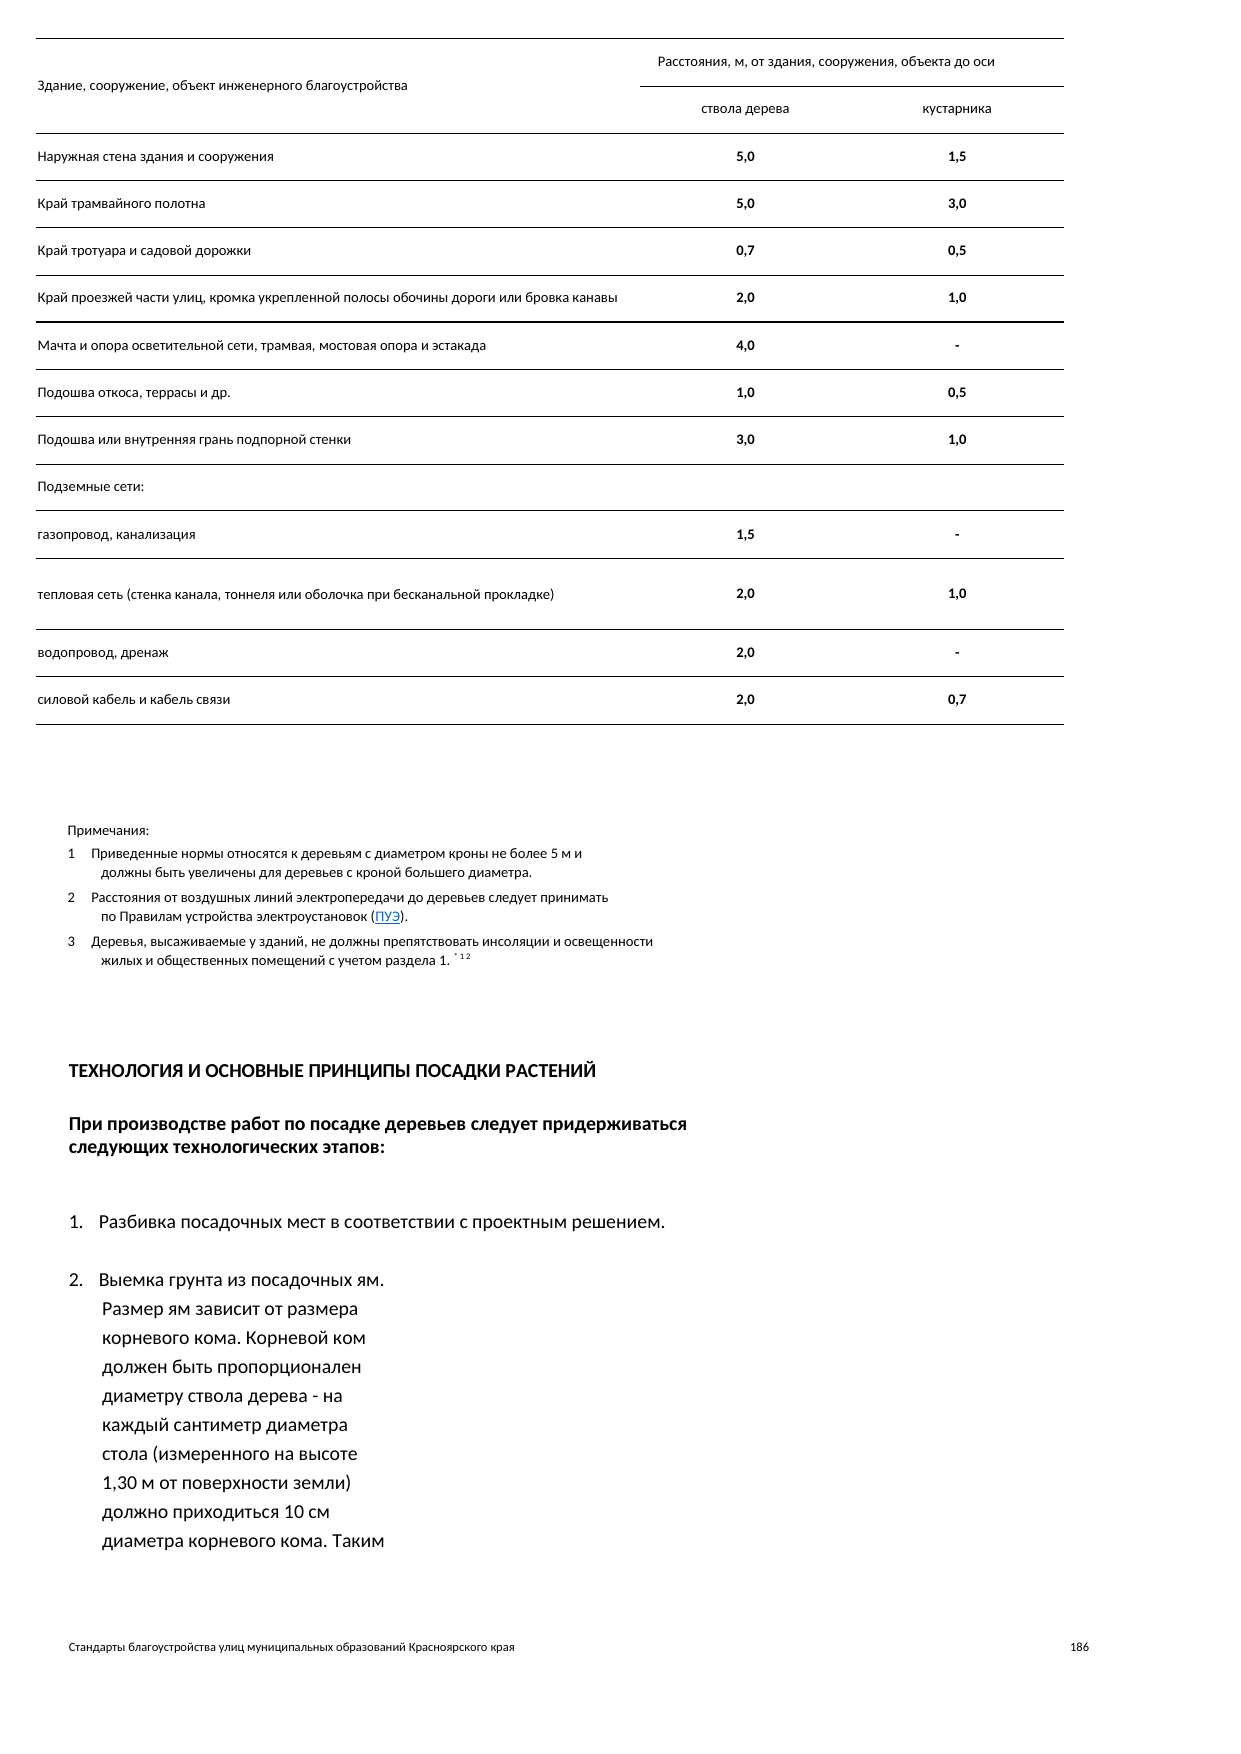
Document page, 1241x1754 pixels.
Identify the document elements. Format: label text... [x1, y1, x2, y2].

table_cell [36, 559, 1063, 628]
text ТЕХНОЛОГИЯ И ОСНОВНЫЕ ПРИНЦИПЫ ПОСАДКИ РАСТЕНИЙ [68, 1061, 743, 1081]
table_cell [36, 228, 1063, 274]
text 186 [1070, 1641, 1089, 1654]
list Деревья, высаживаемые у зданий, не должны препятствовать инсоляции и освещенности жилых и общественных помещений с учетом раздела 1. * 1 2 [67, 932, 665, 969]
list Приведенные нормы относятся к деревьям с диаметром кроны не более 5 м и должны быть увеличены для деревьев с кроной большего диаметра. [67, 843, 586, 881]
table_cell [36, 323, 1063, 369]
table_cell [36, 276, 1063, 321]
text следующих технологических этапов: [68, 1138, 743, 1158]
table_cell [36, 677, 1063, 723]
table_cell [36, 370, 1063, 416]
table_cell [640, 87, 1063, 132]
text 1. Разбивка посадочных мест в соответствии с проектным решением. [68, 1213, 743, 1233]
text Стандарты благоустройства улиц муниципальных образований Красноярского края [68, 1641, 515, 1654]
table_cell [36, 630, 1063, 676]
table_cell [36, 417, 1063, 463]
text При производстве работ по посадке деревьев следует придерживаться [68, 1114, 743, 1134]
text Примечания: [67, 823, 1094, 838]
list Расстояния от воздушных линий электропередачи до деревьев следует принимать по Правилам устройства электроустановок (ПУЭ). [67, 887, 621, 925]
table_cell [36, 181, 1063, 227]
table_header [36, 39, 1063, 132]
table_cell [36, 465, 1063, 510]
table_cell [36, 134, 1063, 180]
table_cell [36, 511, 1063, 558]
text 2. Выемка грунта из посадочных ям. Размер ям зависит от размера корневого кома. Корневой ком должен быть пропорционален диаметру ствола дерева - на каждый сантиметр диаметра стола (измеренного на высоте 1,30 м от поверхности земли) должно приходиться 10 см диаметра корневого кома. Таким образом, у дерева с диаметром ствола 30 см диаметр корневого кома должен составлять 3 м. Его глубина может варьироваться в зависимости от породы дерева, типа почвы или особенностей роста растения. Размер ямы должен быть на 45-60 см шире корневого кома или протяженности голых корней. Чем ниже качество почвы, тем шире должна быть яма. [68, 1264, 389, 1558]
